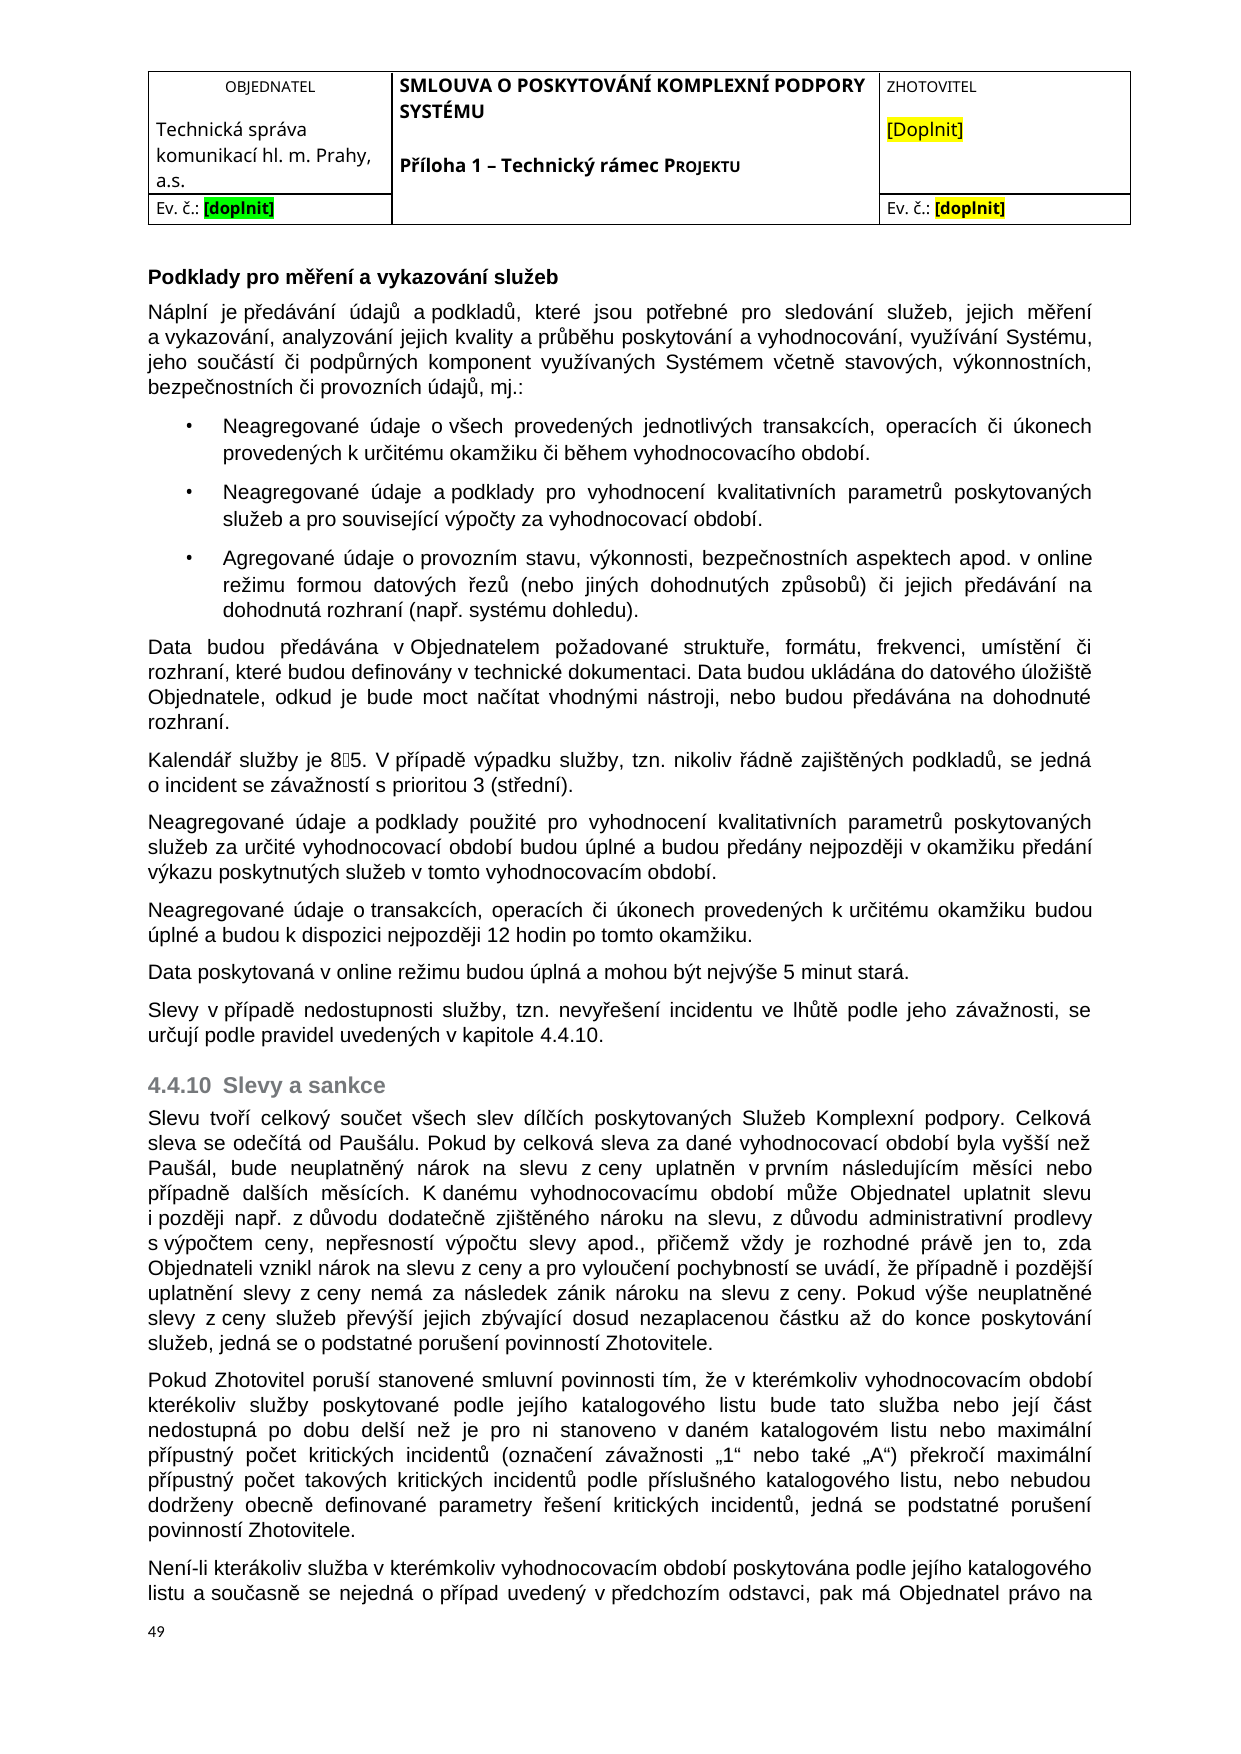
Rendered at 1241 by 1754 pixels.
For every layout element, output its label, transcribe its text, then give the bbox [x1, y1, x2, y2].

text Kalendář služby je 85. V případě výpadku služby, tzn. nikoliv řádně zajištěných podkladů, se jedná o incident se závažností s prioritou 3 (střední). [148, 747, 1093, 797]
list Agregované údaje o provozním stavu, výkonnosti, bezpečnostních aspektech apod. v online režimu formou datových řezů (nebo jiných dohodnutých způsobů) či jejich předávání na dohodnutá rozhraní (např. systému dohledu). [185, 543, 1093, 622]
text Data poskytovaná v online režimu budou úplná a mohou být nejvýše 5 minut stará. [148, 959, 1093, 984]
text Podklady pro měření a vykazování služeb [148, 265, 1093, 289]
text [148, 1554, 1093, 1604]
text Slevy v případě nedostupnosti služby, tzn. nevyřešení incidentu ve lhůtě podle jeho závažnosti, se určují podle pravidel uvedených v kapitole 4.4.10. [148, 997, 1093, 1047]
text Data budou předávána v Objednatelem požadované struktuře, formátu, frekvenci, umístění či rozhraní, které budou definovány v technické dokumentaci. Data budou ukládána do datového úložiště Objednatele, odkud je bude moct načítat vhodnými nástroji, nebo budou předávána na dohodnuté rozhraní. [148, 634, 1093, 734]
list Neagregované údaje o všech provedených jednotlivých transakcích, operacích či úkonech provedených k určitému okamžiku či během vyhodnocovacího období. [185, 411, 1093, 465]
text Neagregované údaje o transakcích, operacích či úkonech provedených k určitému okamžiku budou úplné a budou k dispozici nejpozději 12 hodin po tomto okamžiku. [148, 897, 1093, 947]
text Neagregované údaje a podklady použité pro vyhodnocení kvalitativních parametrů poskytovaných služeb za určité vyhodnocovací období budou úplné a budou předány nejpozději v okamžiku předání výkazu poskytnutých služeb v tomto vyhodnocovacím období. [148, 809, 1093, 884]
text Pokud Zhotovitel poruší stanovené smluvní povinnosti tím, že v kterémkoliv vyhodnocovacím období kterékoliv služby poskytované podle jejího katalogového listu bude tato služba nebo její část nedostupná po dobu delší než je pro ni stanoveno v daném katalogovém listu nebo maximální přípustný počet kritických incidentů (označení závažnosti „1“ nebo také „A“) překročí maximální přípustný počet takových kritických incidentů podle příslušného katalogového listu, nebo nebudou dodrženy obecně definované parametry řešení kritických incidentů, jedná se podstatné porušení povinností Zhotovitele. [148, 1367, 1093, 1542]
list Neagregované údaje a podklady pro vyhodnocení kvalitativních parametrů poskytovaných služeb a pro související výpočty za vyhodnocovací období. [185, 477, 1093, 531]
text Náplní je předávání údajů a podkladů, které jsou potřebné pro sledování služeb, jejich měření a vykazování, analyzování jejich kvality a průběhu poskytování a vyhodnocování, využívání Systému, jeho součástí či podpůrných komponent využívaných Systémem včetně stavových, výkonnostních, bezpečnostních či provozních údajů, mj.: [148, 299, 1093, 399]
subtitle Slevy a sankce [148, 1072, 1093, 1098]
text Slevu tvoří celkový součet všech slev dílčích poskytovaných Služeb Komplexní podpory. Celková sleva se odečítá od Paušálu. Pokud by celková sleva za dané vyhodnocovací období byla vyšší než Paušál, bude neuplatněný nárok na slevu z ceny uplatněn v prvním následujícím měsíci nebo případně dalších měsících. K danému vyhodnocovacímu období může Objednatel uplatnit slevu i později např. z důvodu dodatečně zjištěného nároku na slevu, z důvodu administrativní prodlevy s výpočtem ceny, nepřesností výpočtu slevy apod., přičemž vždy je rozhodné právě jen to, zda Objednateli vznikl nárok na slevu z ceny a pro vyloučení pochybností se uvádí, že případně i pozdější uplatnění slevy z ceny nemá za následek zánik nároku na slevu z ceny. Pokud výše neuplatněné slevy z ceny služeb převýší jejich zbývající dosud nezaplacenou částku až do konce poskytování služeb, jedná se o podstatné porušení povinností Zhotovitele. [148, 1104, 1093, 1354]
